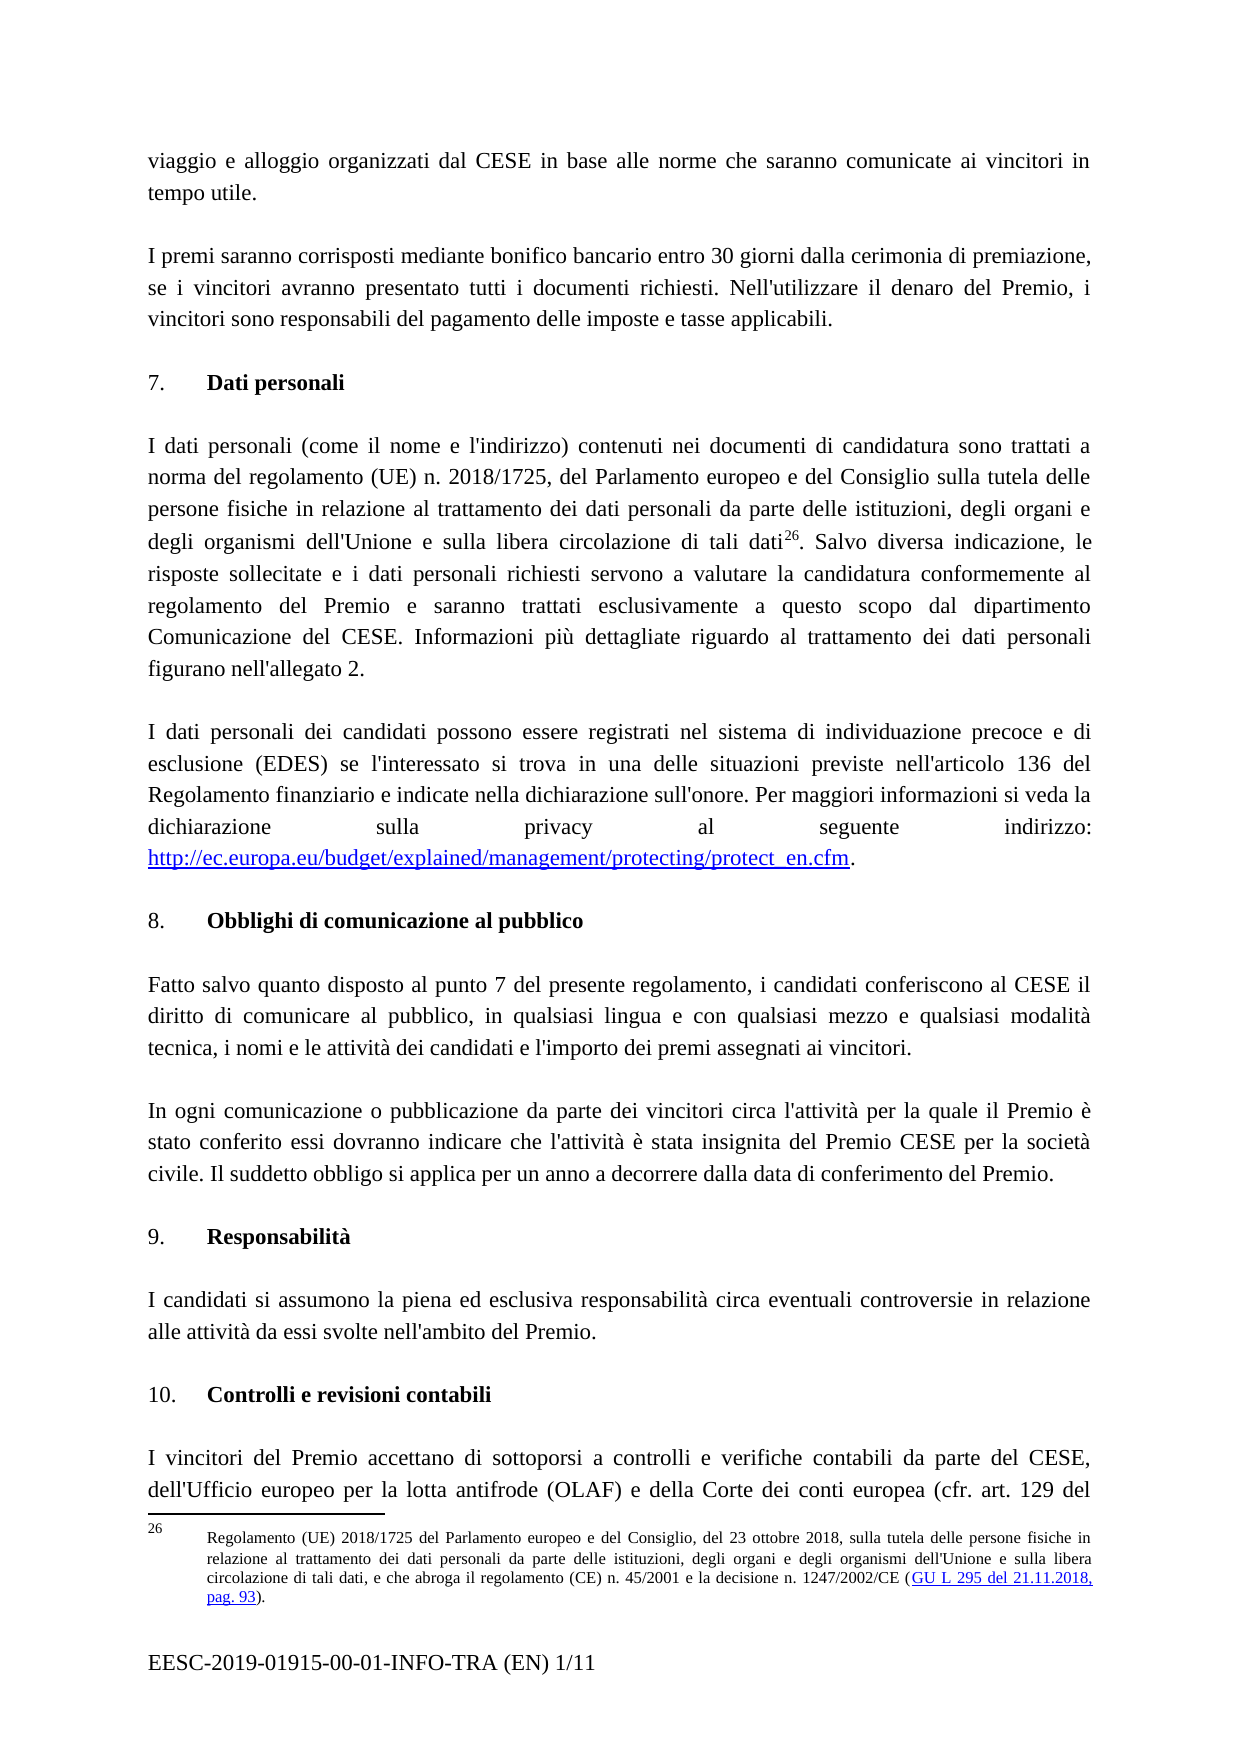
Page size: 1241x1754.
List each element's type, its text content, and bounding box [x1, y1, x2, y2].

text In ogni comunicazione o pubblicazione da parte dei vincitori circa l'attività per la quale il Premio è stato conferito essi dovranno indicare che l'attività è stata insignita del Premio CESE per la società civile. Il suddetto obbligo si applica per un anno a decorrere dalla data di conferimento del Premio. [148, 1097, 1093, 1186]
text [148, 148, 1093, 206]
text I candidati si assumono la piena ed esclusiva responsabilità circa eventuali controversie in relazione alle attività da essi svolte nell'ambito del Premio. [148, 1286, 1093, 1344]
text I dati personali dei candidati possono essere registrati nel sistema di individuazione precoce e di esclusione (EDES) se l'interessato si trova in una delle situazioni previste nell'articolo 136 del Regolamento finanziario e indicate nella dichiarazione sull'onore. Per maggiori informazioni si veda la dichiarazione sulla privacy al seguente indirizzo: http://ec.europa.eu/budget/explained/management/protecting/protect_en.cfm. [148, 718, 1093, 871]
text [148, 1444, 1093, 1502]
text Fatto salvo quanto disposto al punto 7 del presente regolamento, i candidati conferiscono al CESE il diritto di comunicare al pubblico, in qualsiasi lingua e con qualsiasi mezzo e qualsiasi modalità tecnica, i nomi e le attività dei candidati e l'importo dei premi assegnati ai vincitori. [148, 971, 1093, 1060]
subtitle Responsabilità [148, 1223, 1093, 1249]
text I premi saranno corrisposti mediante bonifico bancario entro 30 giorni dalla cerimonia di premiazione, se i vincitori avranno presentato tutti i documenti richiesti. Nell'utilizzare il denaro del Premio, i vincitori sono responsabili del pagamento delle imposte e tasse applicabili. [148, 242, 1093, 332]
subtitle Dati personali [148, 368, 1093, 395]
subtitle Obblighi di comunicazione al pubblico [148, 907, 1093, 934]
text I dati personali (come il nome e l'indirizzo) contenuti nei documenti di candidatura sono trattati a norma del regolamento (UE) n. 2018/1725, del Parlamento europeo e del Consiglio sulla tutela delle persone fisiche in relazione al trattamento dei dati personali da parte delle istituzioni, degli organi e degli organismi dell'Unione e sulla libera circolazione di tali dati. Salvo diversa indicazione, le risposte sollecitate e i dati personali richiesti servono a valutare la candidatura conformemente al regolamento del Premio e saranno trattati esclusivamente a questo scopo dal dipartimento Comunicazione del CESE. Informazioni più dettagliate riguardo al trattamento dei dati personali figurano nell'allegato 2. [148, 432, 1093, 681]
subtitle Controlli e revisioni contabili [148, 1381, 1093, 1407]
